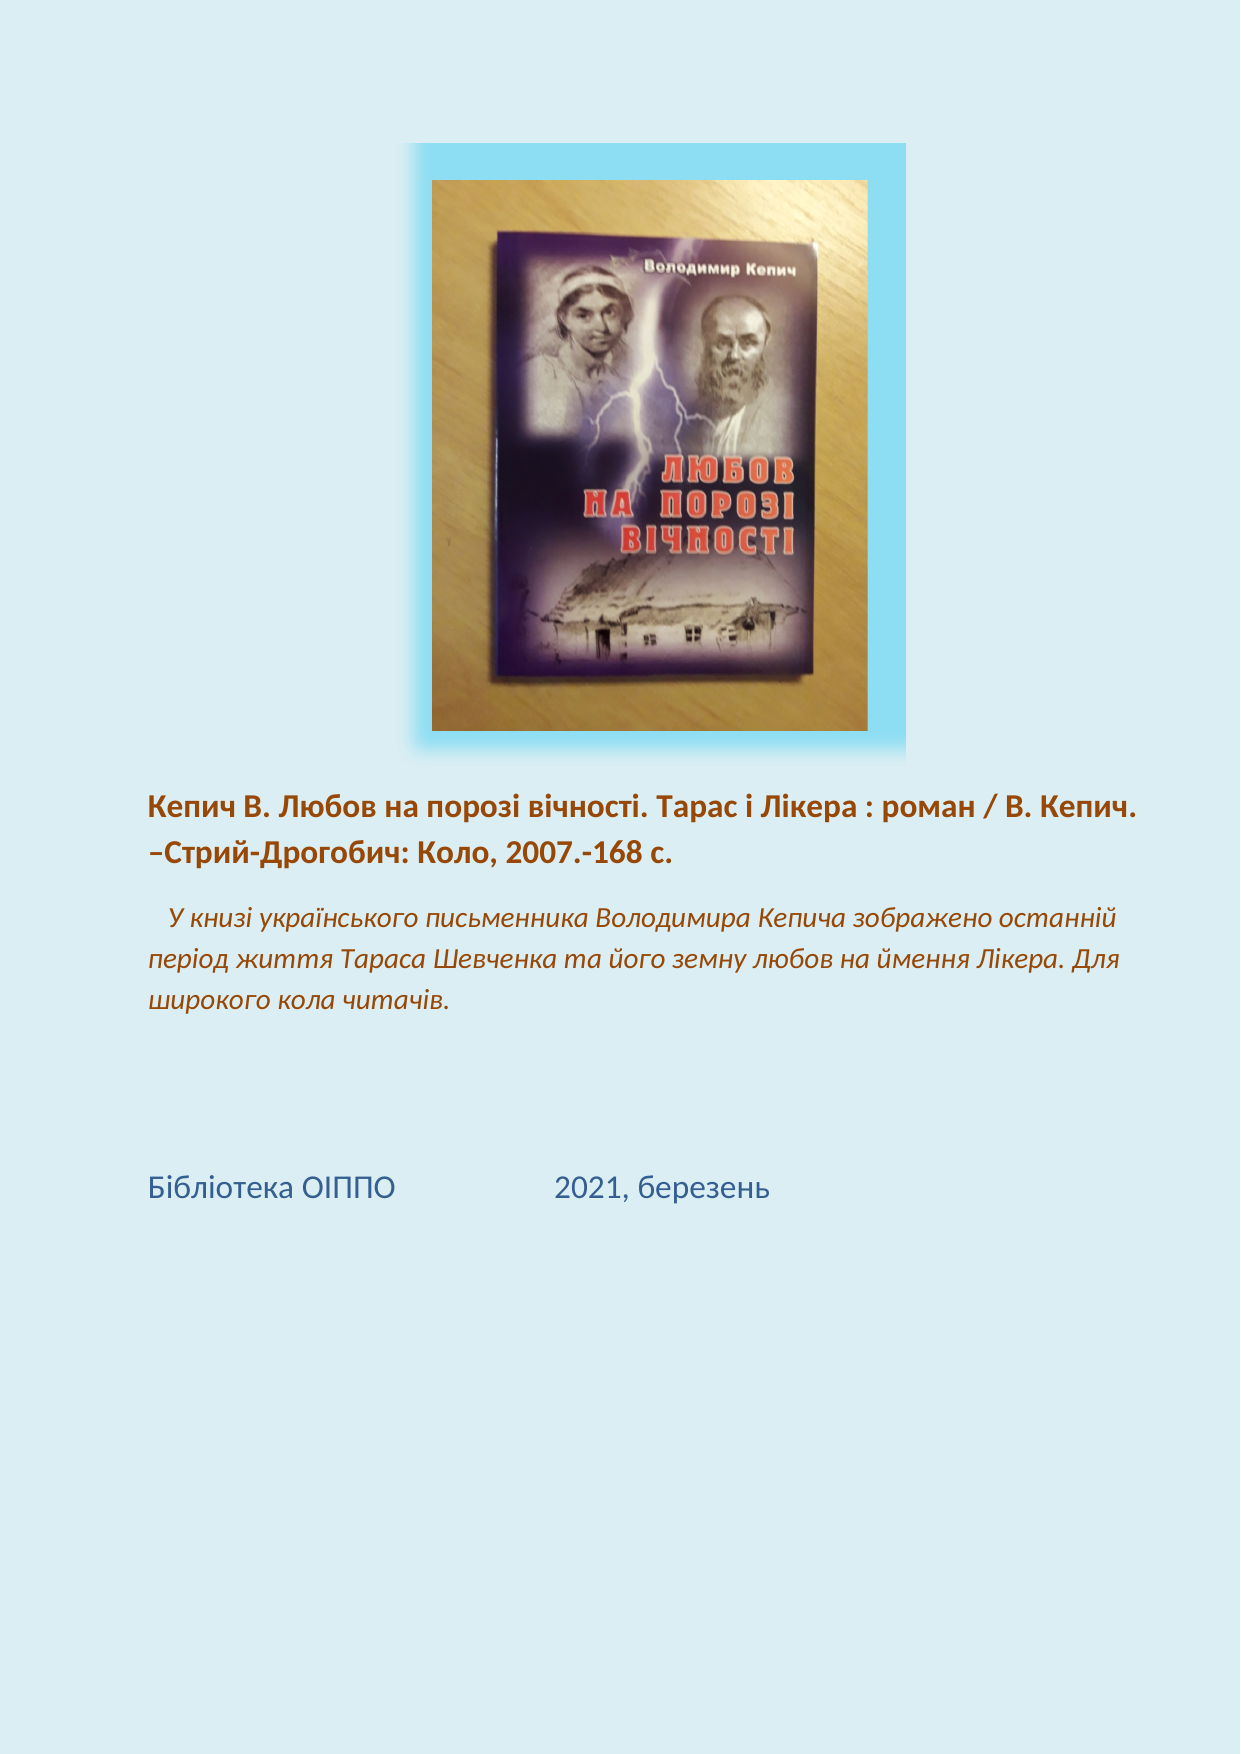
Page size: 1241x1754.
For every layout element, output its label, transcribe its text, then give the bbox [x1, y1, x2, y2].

text У книзі українського письменника Володимира Кепича зображено останній період життя Тараса Шевченка та його земну любов на ймення Лікера. Для широкого кола читачів. [148, 899, 1152, 1017]
text Кепич В. Любов на порозі вічності. Тарас і Лікера : роман / В. Кепич. –Стрий-Дрогобич: Коло, 2007.-168 с. [148, 785, 1152, 872]
text Бібліотека ОІППО 2021, березень [148, 1166, 1152, 1207]
picture [432, 180, 868, 731]
